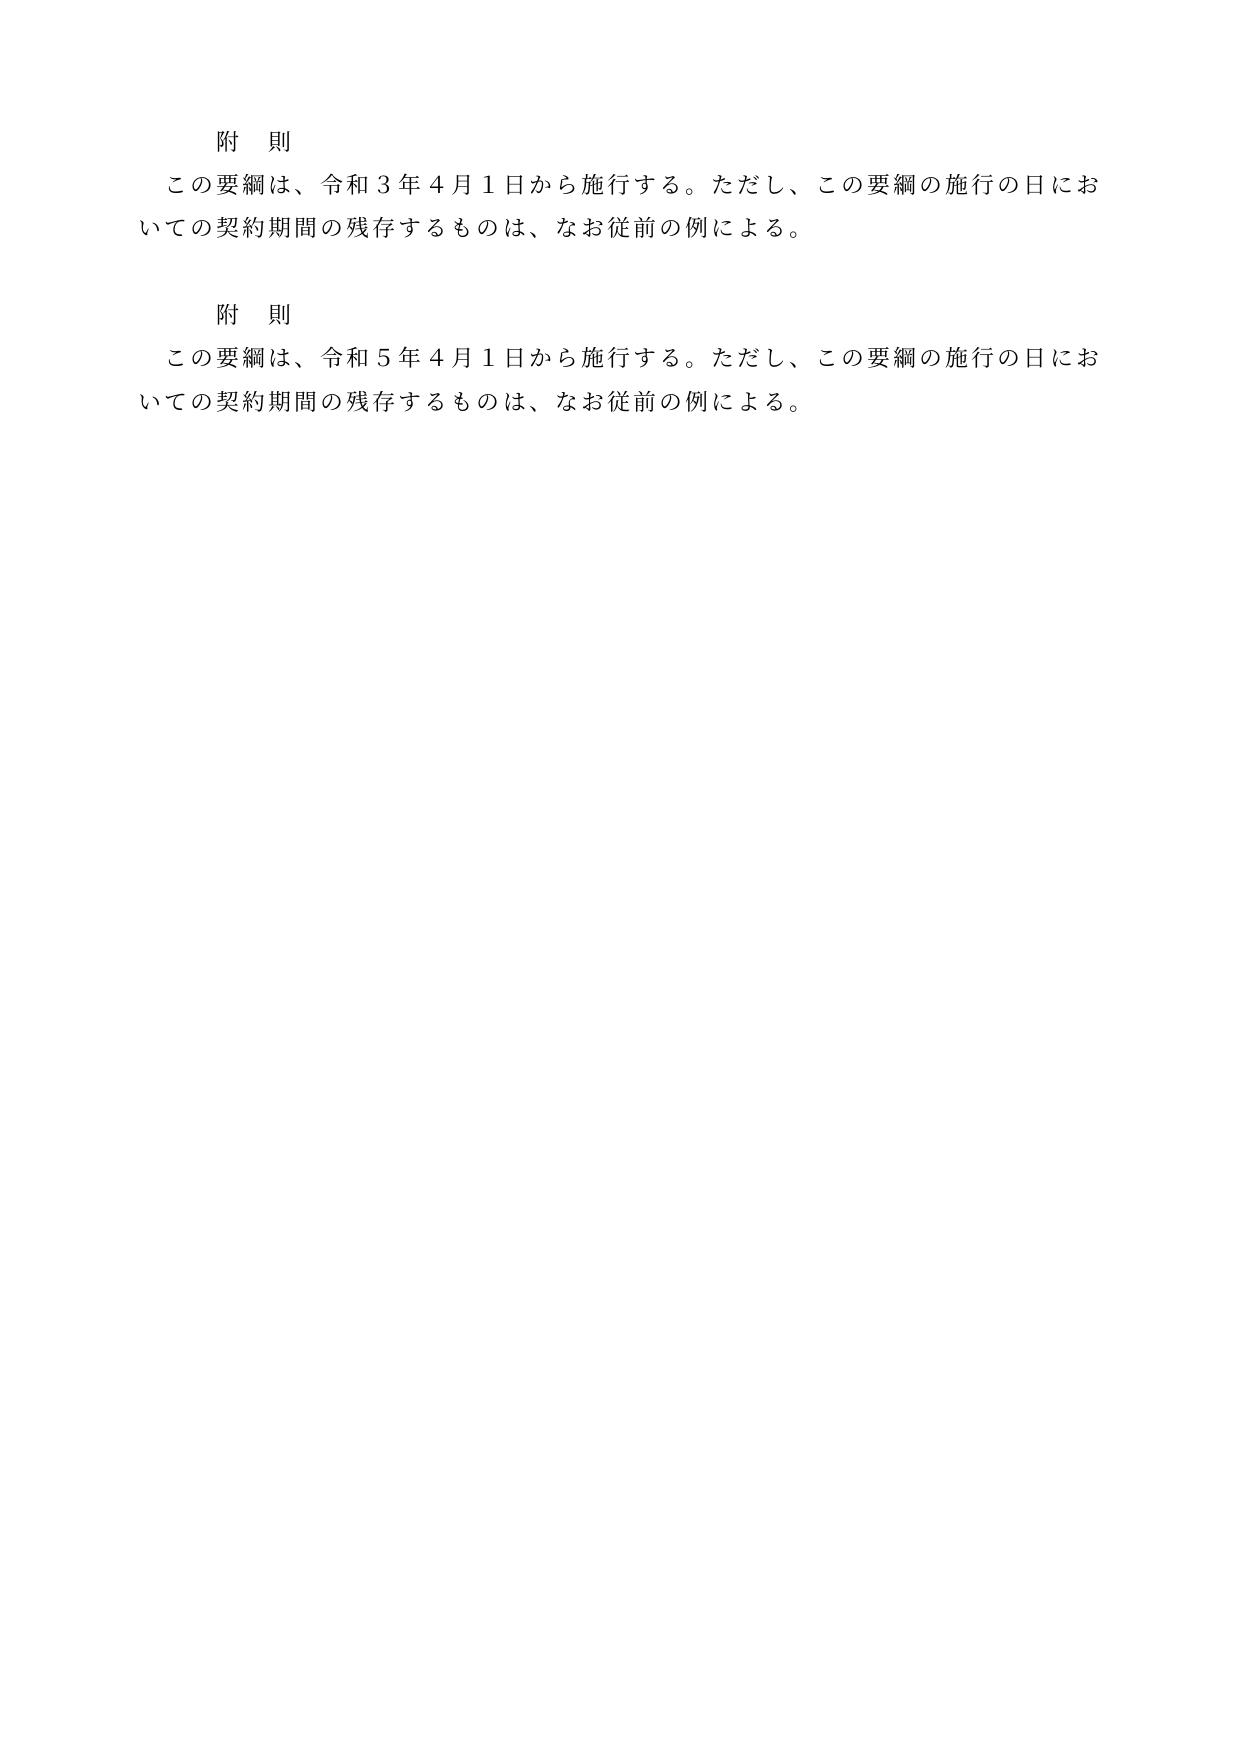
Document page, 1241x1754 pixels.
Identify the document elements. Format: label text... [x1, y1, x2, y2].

text 附 則 [161, 119, 1102, 162]
text 附 則 [161, 292, 1102, 335]
text この要綱は、令和３年４月１日から施行する。ただし、この要綱の施行の日においての契約期間の残存するものは、なお従前の例による。 [138, 162, 1102, 249]
text この要綱は、令和５年４月１日から施行する。ただし、この要綱の施行の日においての契約期間の残存するものは、なお従前の例による。 [138, 335, 1102, 422]
